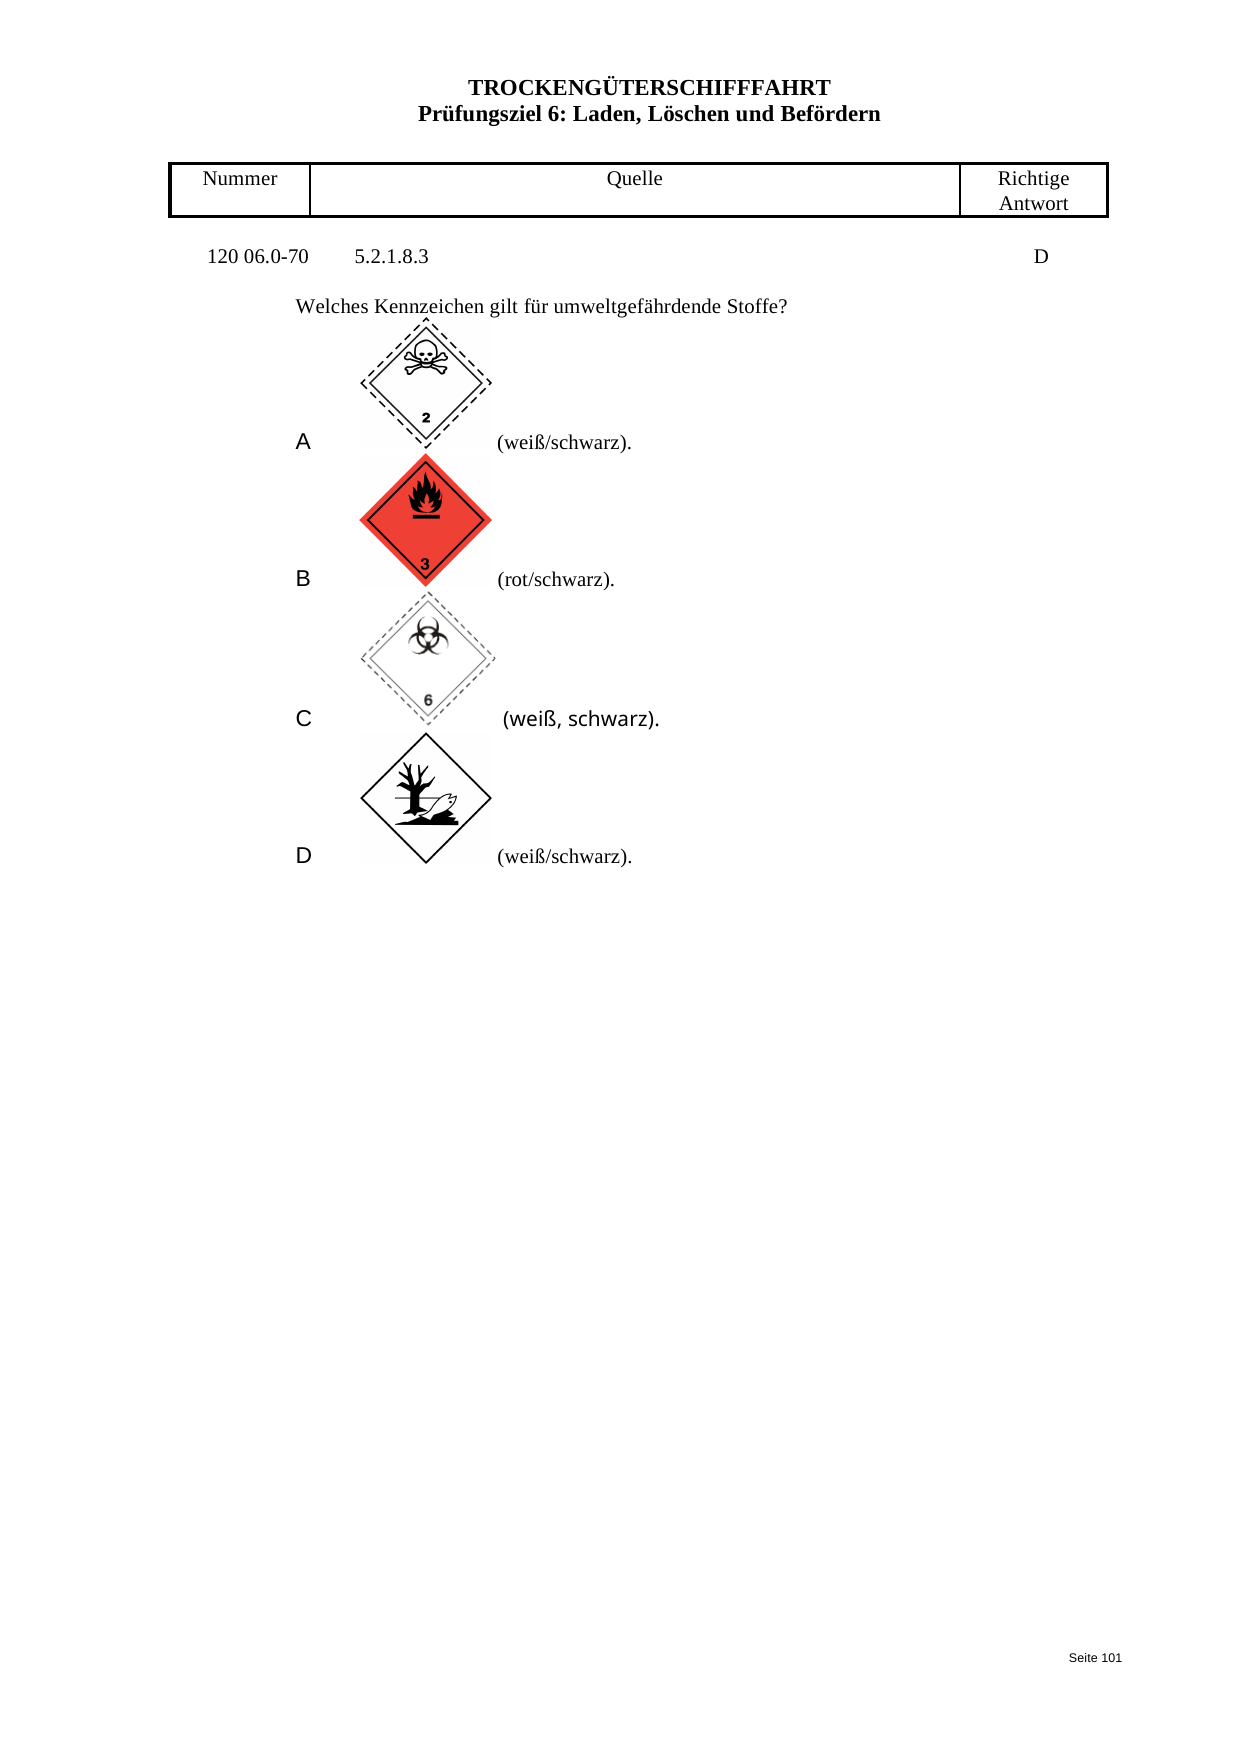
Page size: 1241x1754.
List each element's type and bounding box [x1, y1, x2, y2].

picture [359, 453, 492, 587]
picture [360, 317, 492, 449]
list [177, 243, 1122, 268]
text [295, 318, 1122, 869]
picture [360, 591, 497, 727]
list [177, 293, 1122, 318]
picture [360, 732, 492, 864]
